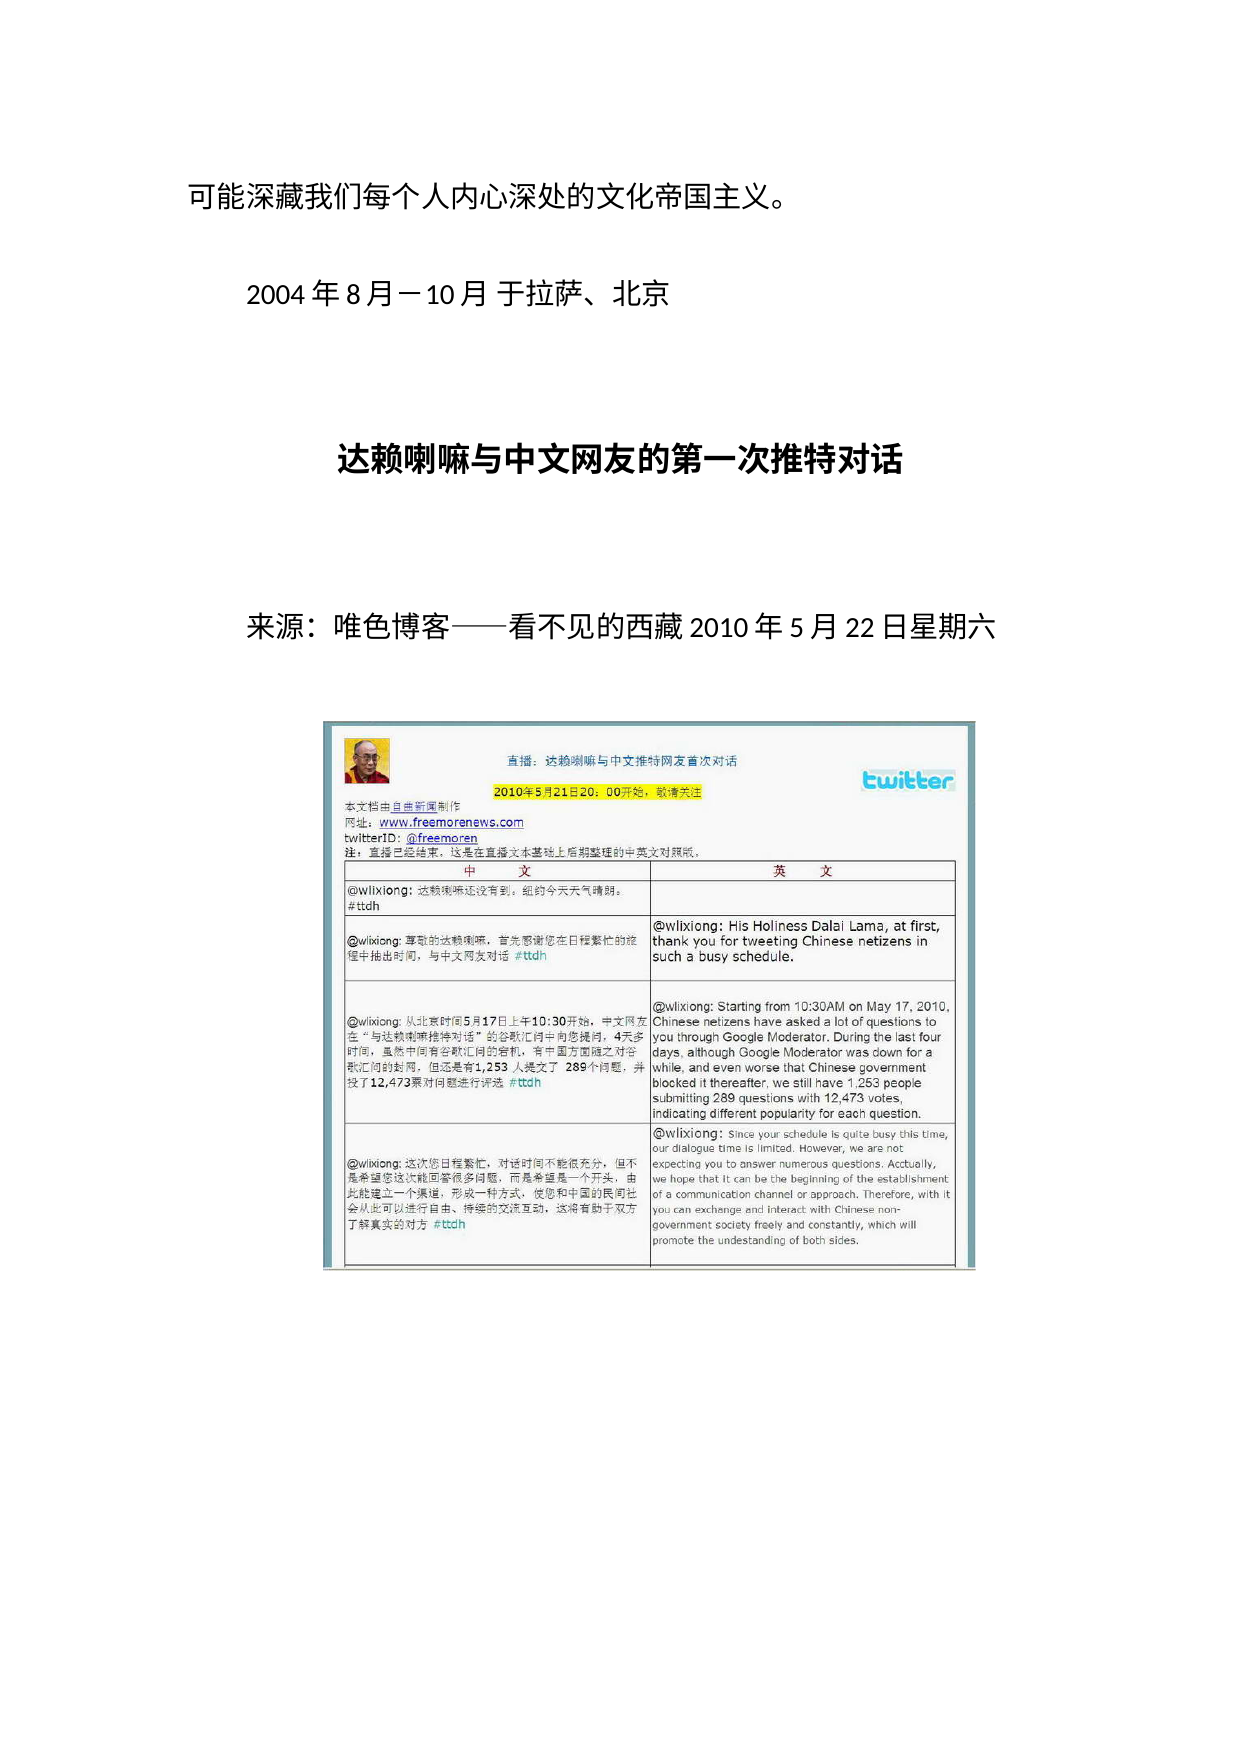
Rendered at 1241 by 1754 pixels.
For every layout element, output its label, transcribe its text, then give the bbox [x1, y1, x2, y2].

text 来源：唯色博客——看不见的西藏2010年5月22日星期六 [187, 592, 1053, 657]
picture [323, 721, 976, 1271]
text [187, 722, 1053, 1274]
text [187, 162, 1053, 227]
subtitle 达赖喇嘛与中文网友的第一次推特对话 [187, 425, 1053, 490]
text 2004年8月－10月 于拉萨、北京 [187, 259, 1053, 324]
